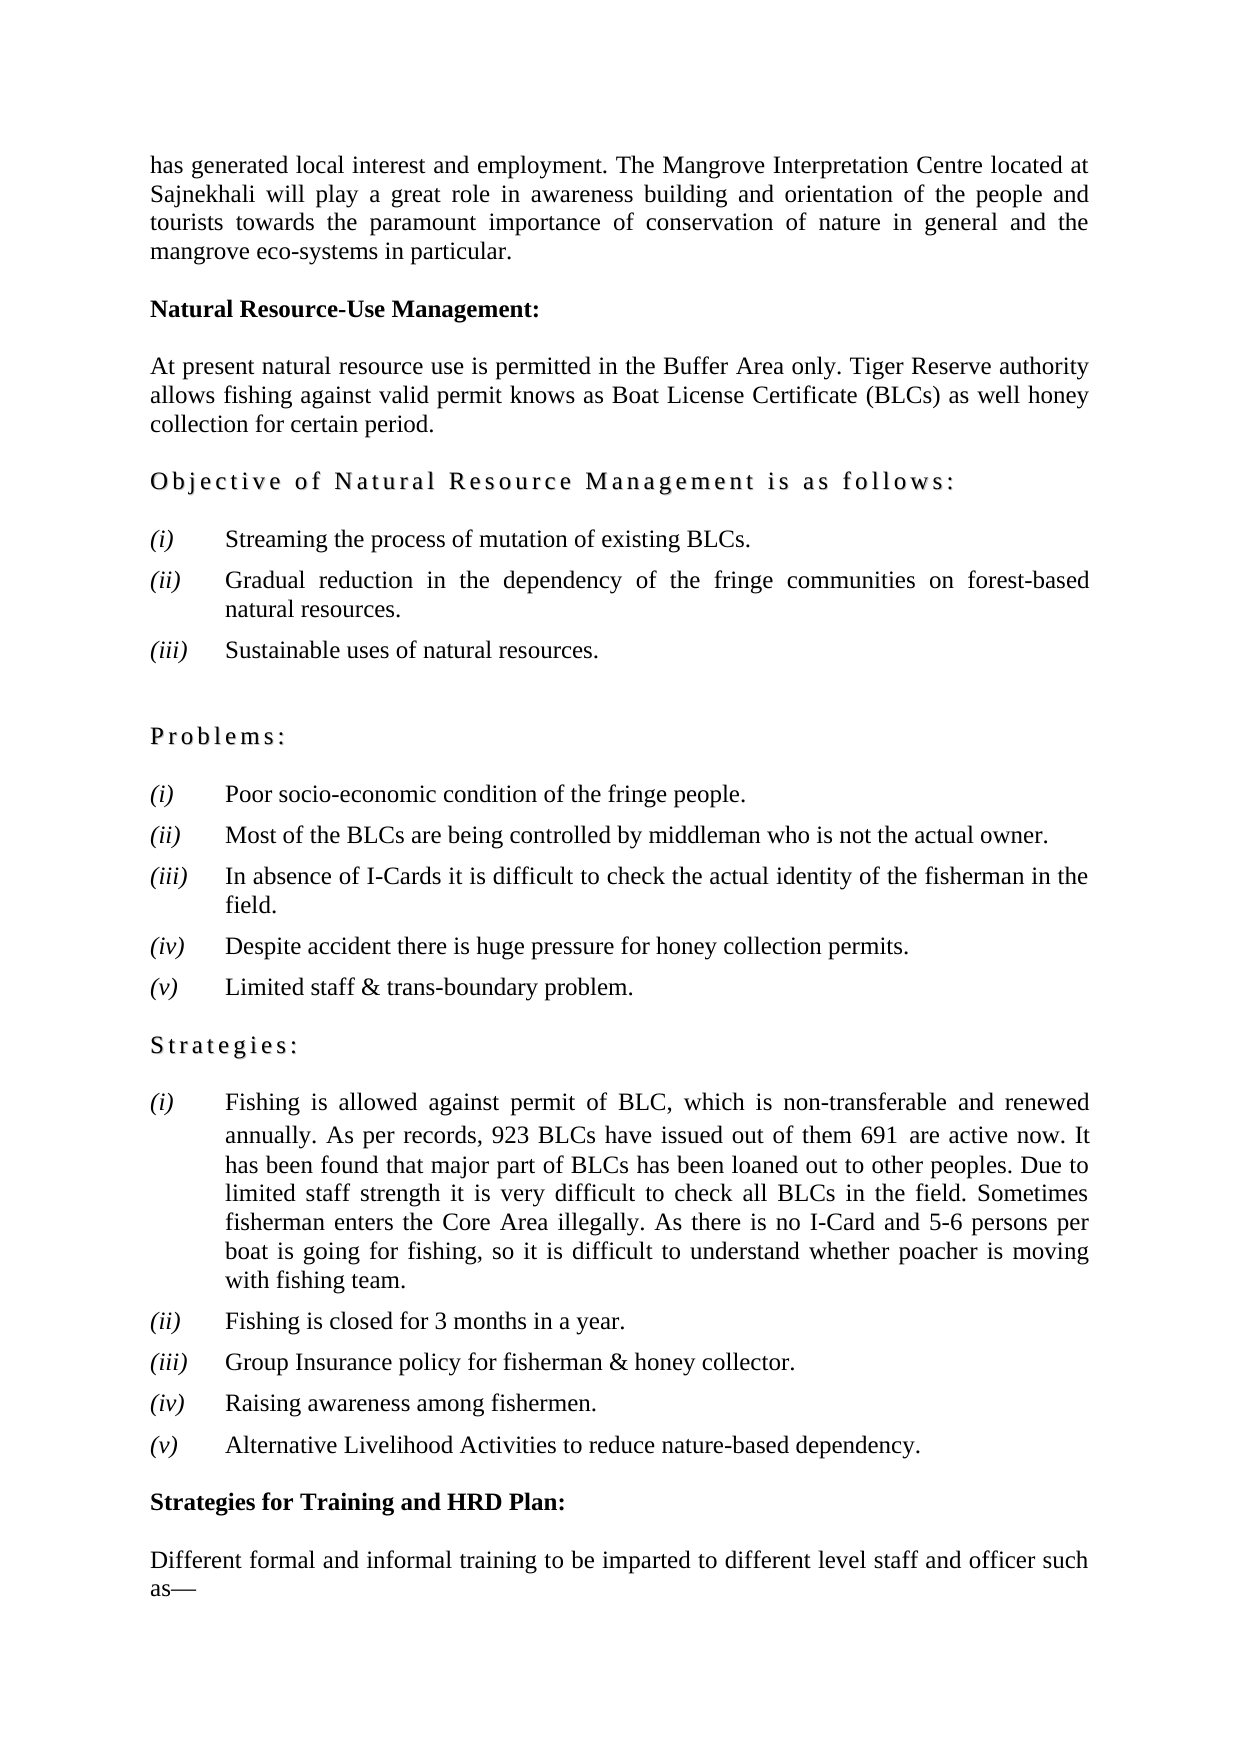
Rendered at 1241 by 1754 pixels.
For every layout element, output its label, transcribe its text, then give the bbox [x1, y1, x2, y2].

list In absence of I-Cards it is difficult to check the actual identity of the fisherman in the field. [150, 861, 1090, 919]
text Problems: [150, 721, 1090, 750]
text Strategies for Training and HRD Plan: [150, 1487, 1090, 1516]
list Alternative Livelihood Activities to reduce nature-based dependency. [150, 1430, 1090, 1458]
list Streaming the process of mutation of existing BLCs. [150, 524, 1090, 552]
subtitle Natural Resource-Use Management: [150, 294, 1090, 322]
list Fishing is allowed against permit of BLC, which is non-transferable and renewed annually. As per records, 923 BLCs have issued out of them 691 are active now. It has been found that major part of BLCs has been loaned out to other peoples. Due to limited staff strength it is very difficult to check all BLCs in the field. Sometimes fisherman enters the Core Area illegally. As there is no I-Card and 5-6 persons per boat is going for fishing, so it is difficult to understand whether poacher is moving with fishing team. [150, 1087, 1090, 1293]
subtitle Strategies: [150, 1030, 1090, 1059]
list Sustainable uses of natural resources. [150, 635, 1090, 664]
text Different formal and informal training to be imparted to different level staff and officer such as— [150, 1545, 1090, 1602]
list Group Insurance policy for fisherman & honey collector. [150, 1347, 1090, 1376]
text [150, 150, 1090, 265]
text Objective of Natural Resource Management is as follows: [150, 466, 1090, 495]
list Despite accident there is huge pressure for honey collection permits. [150, 931, 1090, 960]
list Most of the BLCs are being controlled by middleman who is not the actual owner. [150, 820, 1090, 849]
list Gradual reduction in the dependency of the fringe communities on forest-based natural resources. [150, 565, 1090, 622]
list Fishing is closed for 3 months in a year. [150, 1306, 1090, 1335]
list Raising awareness among fishermen. [150, 1388, 1090, 1417]
text At present natural resource use is permitted in the Buffer Area only. Tiger Reserve authority allows fishing against valid permit knows as Boat License Certificate (BLCs) as well honey collection for certain period. [150, 351, 1090, 437]
list Limited staff & trans-boundary problem. [150, 972, 1090, 1001]
list Poor socio-economic condition of the fringe people. [150, 779, 1090, 807]
